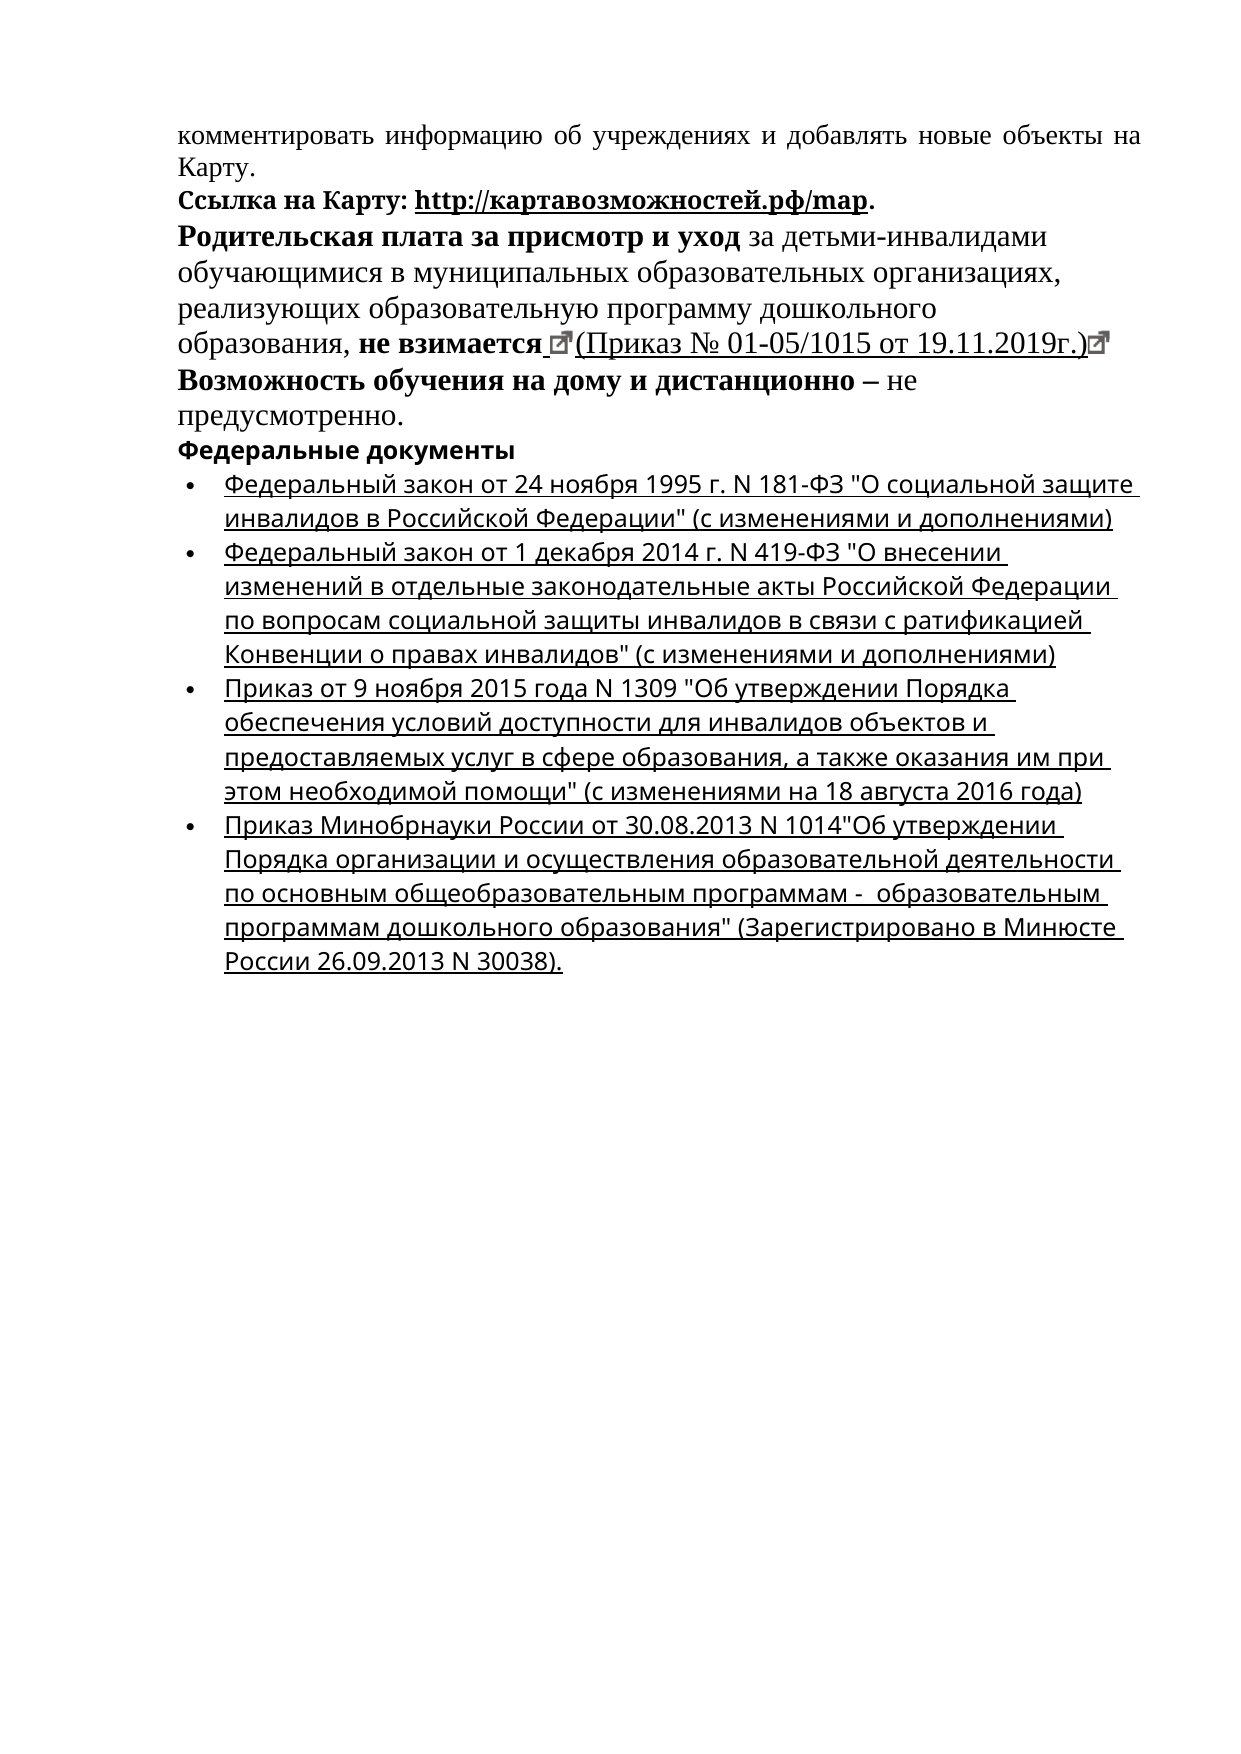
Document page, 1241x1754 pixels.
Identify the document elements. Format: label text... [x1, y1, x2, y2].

text Родительская плата за присмотр и уход за детьми-инвалидами обучающимися в муниципальных образовательных организациях, реализующих образовательную программу дошкольного образования, не взимается (Приказ № 01-05/1015 от 19.11.2019г.) Возможность обучения на дому и дистанционно – не предусмотренно. [177, 217, 1142, 433]
list Приказ Минобрнауки России от 30.08.2013 N 1014"Об утверждении Порядка организации и осуществления образовательной деятельности по основным общеобразовательным программам - образовательным программам дошкольного образования" (Зарегистрировано в Минюсте России 26.09.2013 N 30038). [187, 807, 1144, 978]
text Ссылка на Карту: http://картавозможностей.рф/map. [177, 183, 1142, 217]
list Приказ от 9 ноября 2015 года N 1309 "Об утверждении Порядка обеспечения условий доступности для инвалидов объектов и предоставляемых услуг в сфере образования, а также оказания им при этом необходимой помощи" (с изменениями на 18 августа 2016 года) [187, 671, 1144, 807]
list Федеральный закон от 24 ноября 1995 г. N 181-ФЗ "О социальной защите инвалидов в Российской Федерации" (с изменениями и дополнениями) [187, 467, 1144, 535]
text Федеральные документы [177, 433, 1144, 467]
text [177, 118, 1142, 183]
list Федеральный закон от 1 декабря 2014 г. N 419-ФЗ "О внесении изменений в отдельные законодательные акты Российской Федерации по вопросам социальной защиты инвалидов в связи с ратификацией Конвенции о правах инвалидов" (с изменениями и дополнениями) [187, 535, 1144, 671]
picture [1087, 328, 1113, 354]
picture [550, 328, 575, 354]
